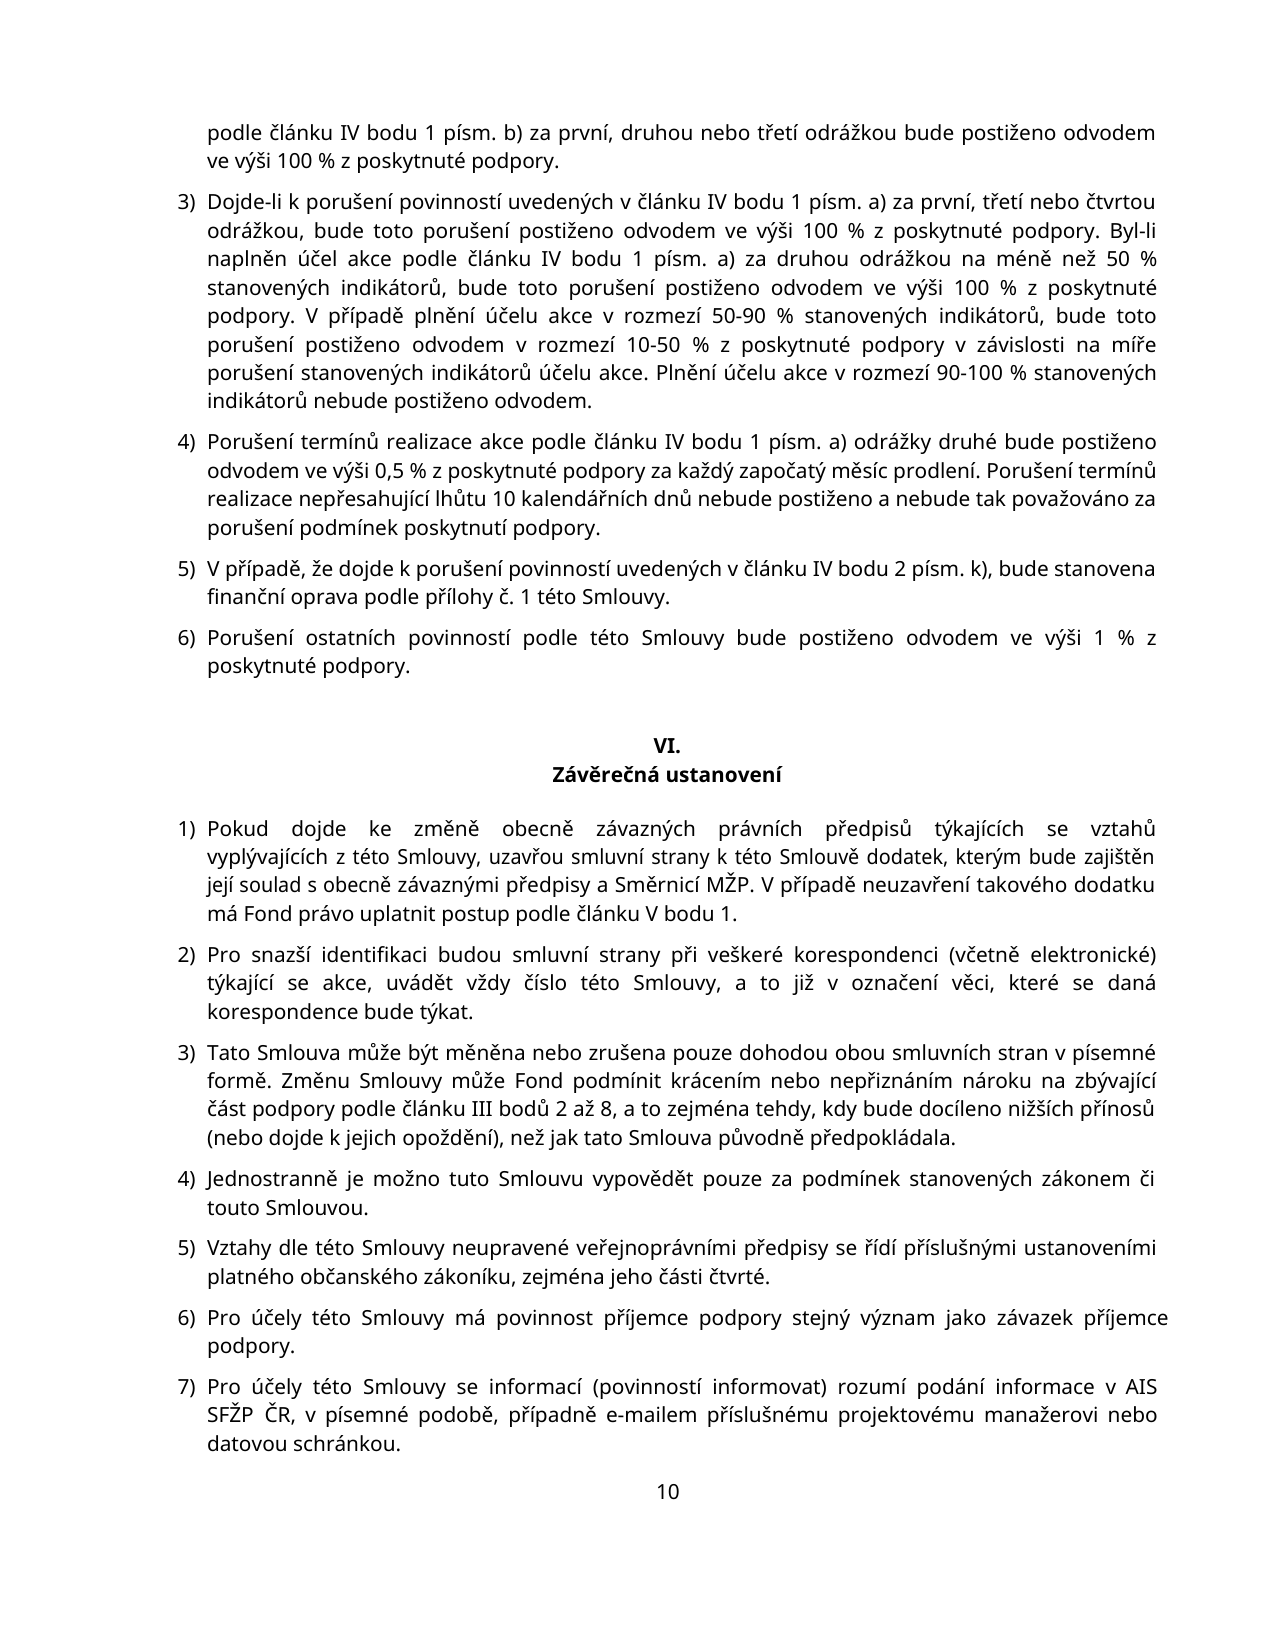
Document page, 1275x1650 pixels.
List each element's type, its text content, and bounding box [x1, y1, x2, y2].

list Dojde-li k porušení povinností uvedených v článku IV bodu 1 písm. a) za první, třetí nebo čtvrtou odrážkou, bude toto porušení postiženo odvodem ve výši 100 % z poskytnuté podpory. Byl-li naplněn účel akce podle článku IV bodu 1 písm. a) za druhou odrážkou na méně než 50 % stanovených indikátorů, bude toto porušení postiženo odvodem ve výši 100 % z poskytnuté podpory. V případě plnění účelu akce v rozmezí 50-90 % stanovených indikátorů, bude toto porušení postiženo odvodem v rozmezí 10-50 % z poskytnuté podpory v závislosti na míře porušení stanovených indikátorů účelu akce. Plnění účelu akce v rozmezí 90-100 % stanovených indikátorů nebude postiženo odvodem. [177, 187, 1157, 415]
text podle článku IV bodu 1 písm. b) za první, druhou nebo třetí odrážkou bude postiženo odvodem ve výši 100 % z poskytnuté podpory. [207, 118, 1157, 175]
subtitle VI. [493, 731, 841, 760]
list Tato Smlouva může být měněna nebo zrušena pouze dohodou obou smluvních stran v písemné formě. Změnu Smlouvy může Fond podmínit krácením nebo nepřiznáním nároku na zbývající část podpory podle článku III bodů 2 až 8, a to zejména tehdy, kdy bude docíleno nižších přínosů (nebo dojde k jejich opoždění), než jak tato Smlouva původně předpokládala. [177, 1038, 1157, 1151]
list Pro účely této Smlouvy se informací (povinností informovat) rozumí podání informace v AIS SFŽP ČR, v písemné podobě, případně e-mailem příslušnému projektovému manažerovi nebo datovou schránkou. [177, 1372, 1157, 1457]
list Pro účely této Smlouvy má povinnost příjemce podpory stejný význam jako závazek příjemce podpory. [177, 1303, 1169, 1360]
list Porušení ostatních povinností podle této Smlouvy bude postiženo odvodem ve výši 1 % z poskytnuté podpory. [177, 623, 1157, 680]
list V případě, že dojde k porušení povinností uvedených v článku IV bodu 2 písm. k), bude stanovena finanční oprava podle přílohy č. 1 této Smlouvy. [177, 554, 1157, 611]
list Jednostranně je možno tuto Smlouvu vypovědět pouze za podmínek stanovených zákonem či touto Smlouvou. [177, 1164, 1157, 1221]
list Pokud dojde ke změně obecně závazných právních předpisů týkajících se vztahů vyplývajících z této Smlouvy, uzavřou smluvní strany k této Smlouvě dodatek, kterým bude zajištěn její soulad s obecně závaznými předpisy a Směrnicí MŽP. V případě neuzavření takového dodatku má Fond právo uplatnit postup podle článku V bodu 1. [177, 814, 1156, 927]
list Porušení termínů realizace akce podle článku IV bodu 1 písm. a) odrážky druhé bude postiženo odvodem ve výši 0,5 % z poskytnuté podpory za každý započatý měsíc prodlení. Porušení termínů realizace nepřesahující lhůtu 10 kalendářních dnů nebude postiženo a nebude tak považováno za porušení podmínek poskytnutí podpory. [177, 427, 1157, 541]
subtitle Závěrečná ustanovení [493, 760, 841, 788]
list Vztahy dle této Smlouvy neupravené veřejnoprávními předpisy se řídí příslušnými ustanoveními platného občanského zákoníku, zejména jeho části čtvrté. [177, 1233, 1157, 1290]
list Pro snazší identifikaci budou smluvní strany při veškeré korespondenci (včetně elektronické) týkající se akce, uvádět vždy číslo této Smlouvy, a to již v označení věci, které se daná korespondence bude týkat. [177, 940, 1157, 1025]
